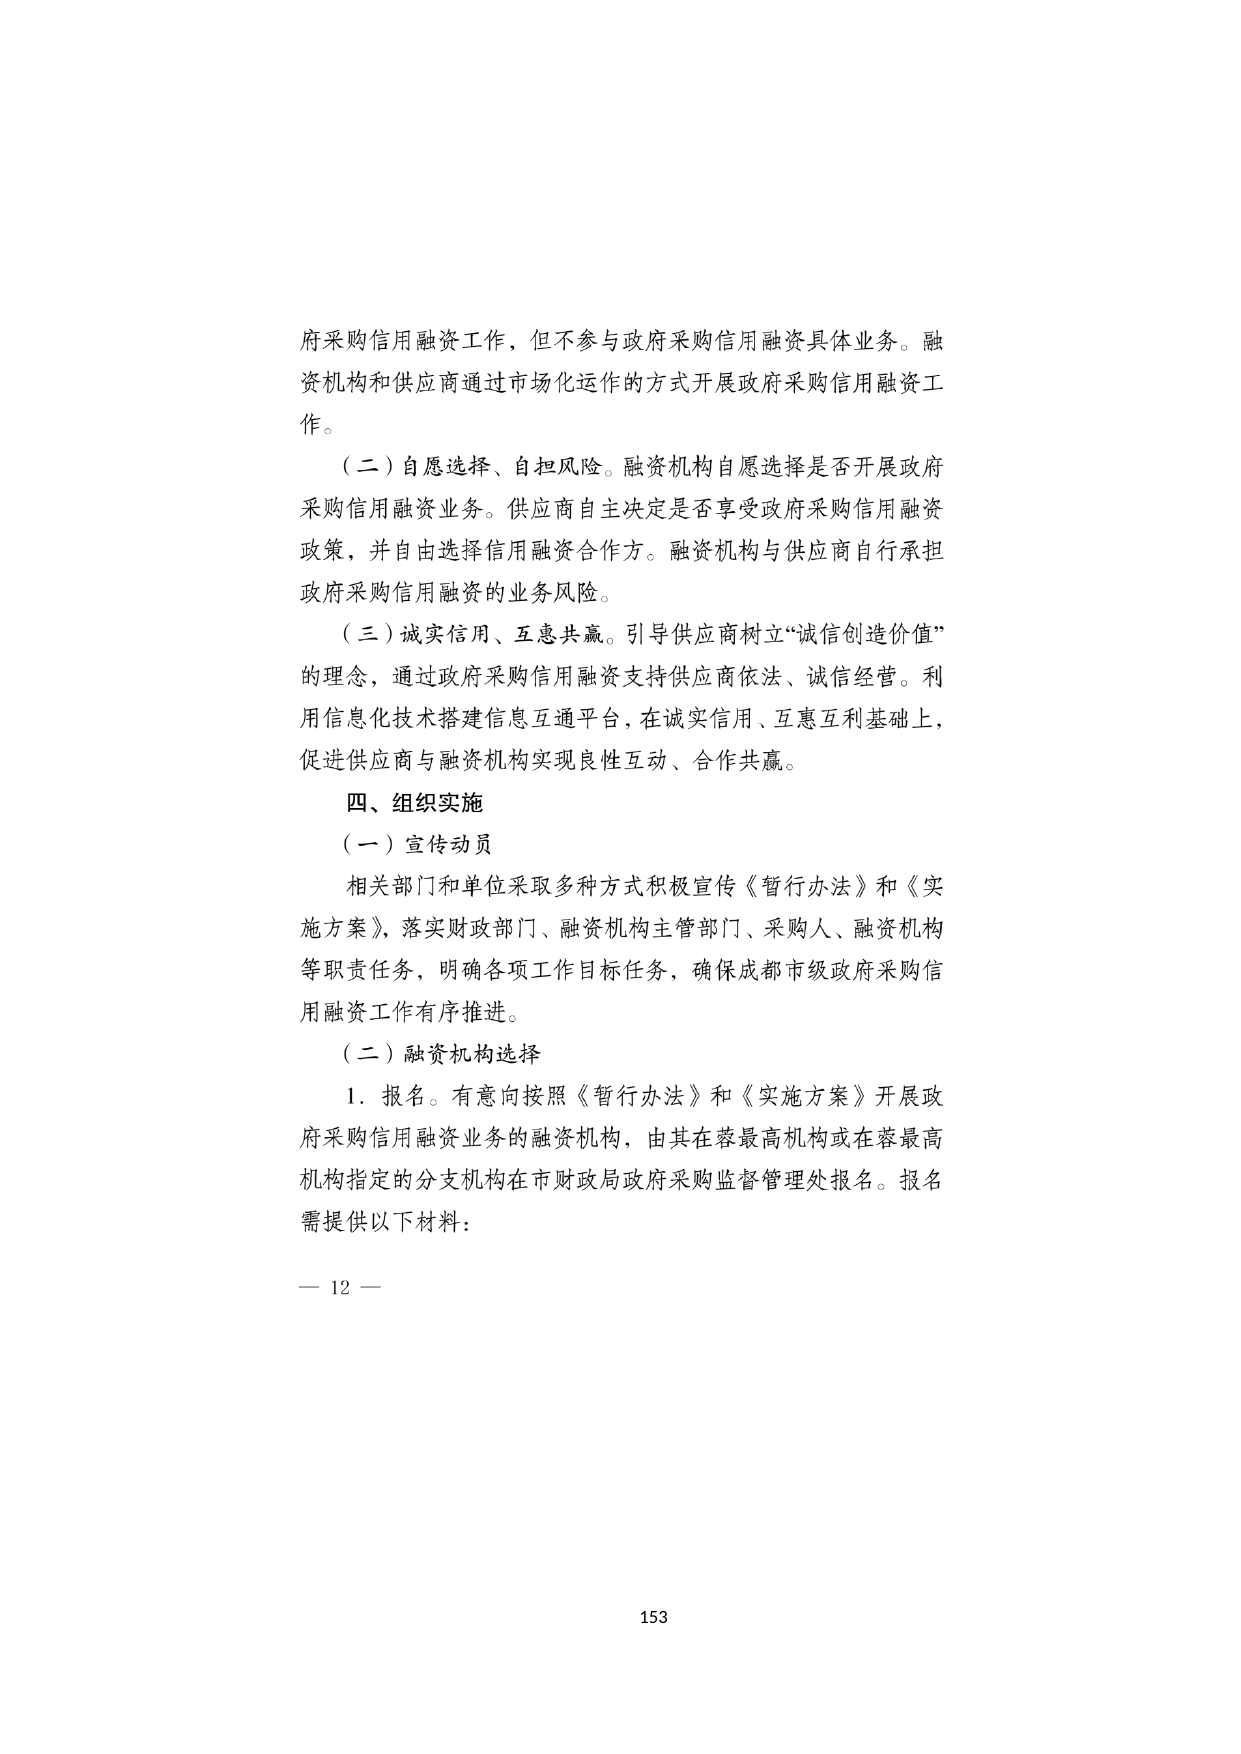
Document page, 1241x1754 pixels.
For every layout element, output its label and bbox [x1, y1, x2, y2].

picture [187, 167, 1054, 1392]
